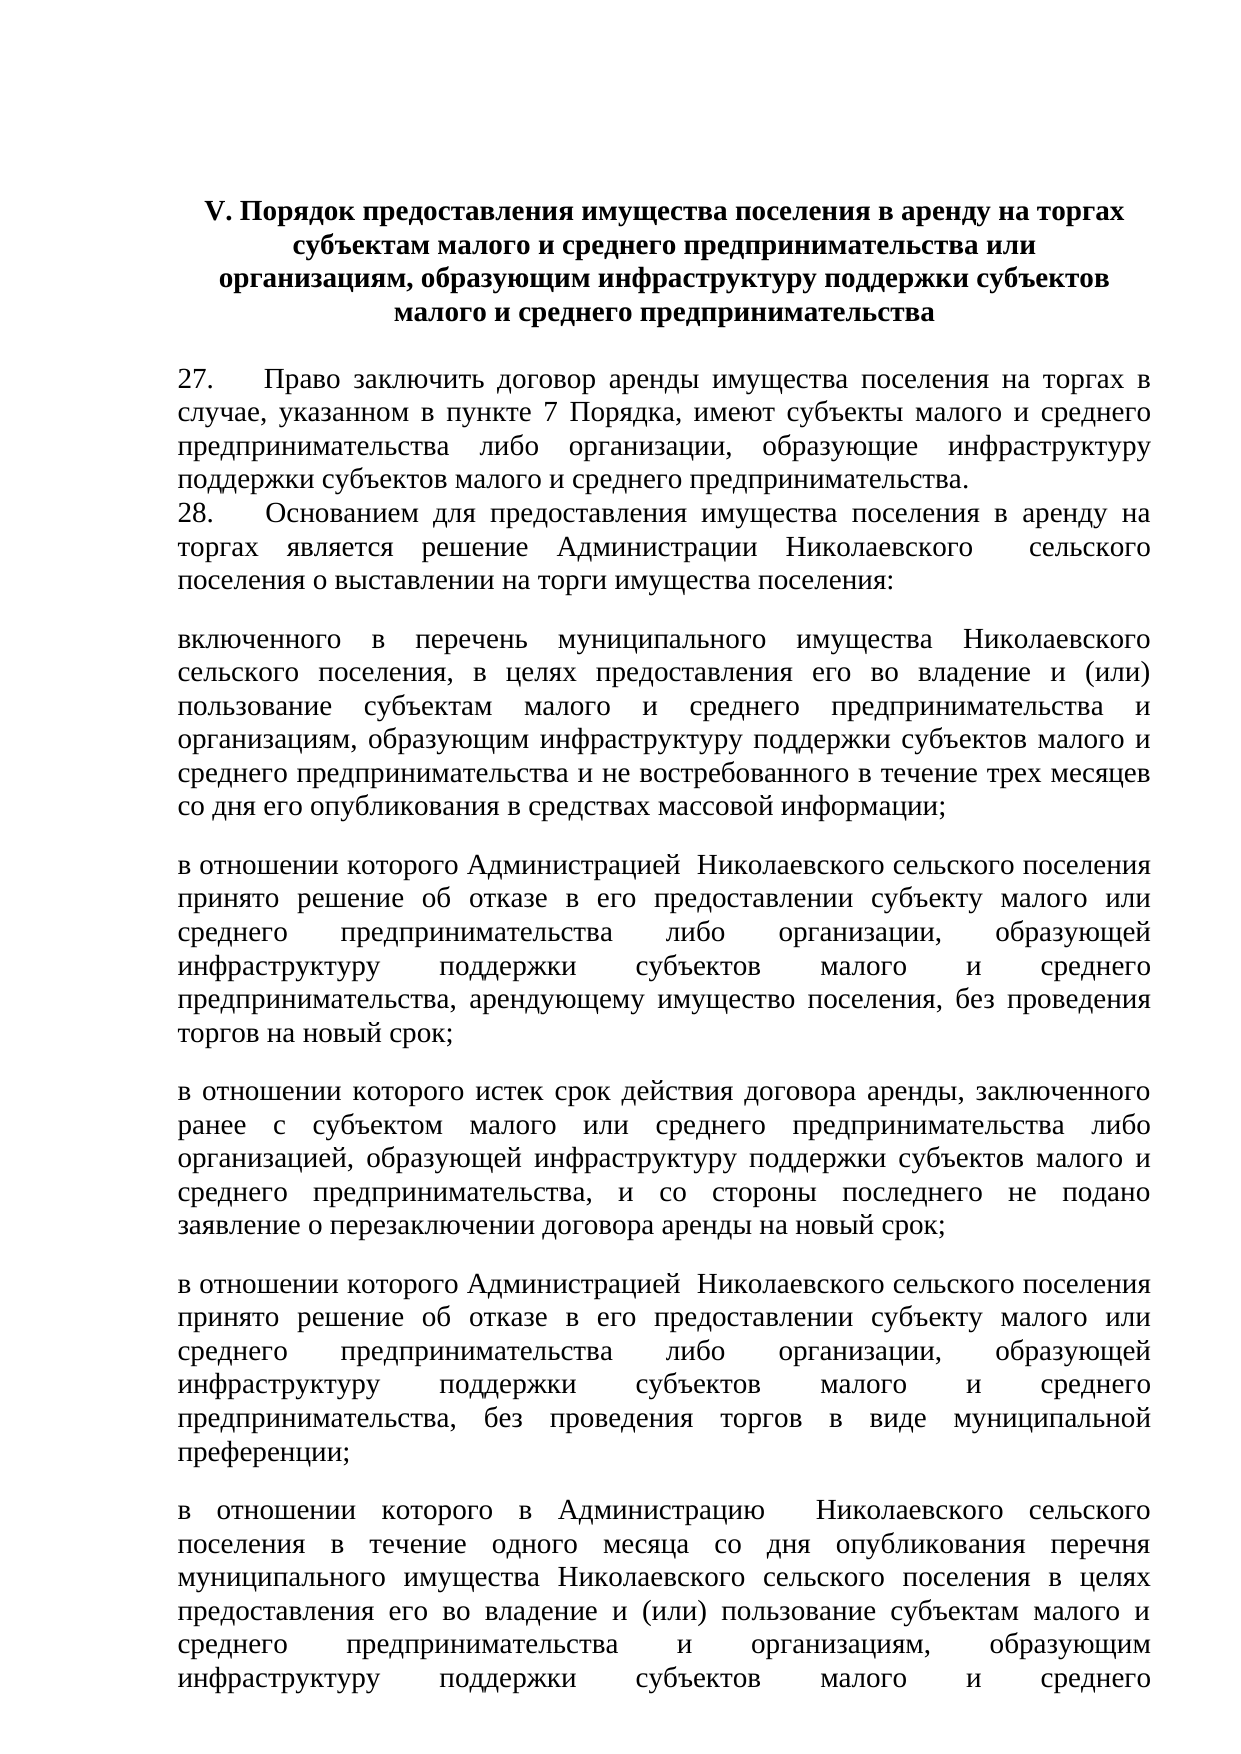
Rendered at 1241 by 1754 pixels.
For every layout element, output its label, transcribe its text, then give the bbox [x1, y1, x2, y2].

text в отношении которого истек срок действия договора аренды, заключенного ранее с субъектом малого или среднего предпринимательства либо организацией, образующей инфраструктуру поддержки субъектов малого и среднего предпринимательства, и со стороны последнего не подано заявление о перезаключении договора аренды на новый срок; [177, 1073, 1152, 1241]
text в отношении которого Администрацией Николаевского сельского поселения принято решение об отказе в его предоставлении субъекту малого или среднего предпринимательства либо организации, образующей инфраструктуру поддержки субъектов малого и среднего предпринимательства, арендующему имущество поселения, без проведения торгов на новый срок; [177, 847, 1152, 1048]
text V. Порядок предоставления имущества поселения в аренду на торгах [177, 193, 1152, 227]
list Право заключить договор аренды имущества поселения на торгах в случае, указанном в пункте 7 Порядка, имеют субъекты малого и среднего предпринимательства либо организации, образующие инфраструктуру поддержки субъектов малого и среднего предпринимательства. [177, 361, 1152, 495]
text малого и среднего предпринимательства [177, 294, 1152, 327]
text субъектам малого и среднего предпринимательства или [177, 227, 1152, 260]
text в отношении которого Администрацией Николаевского сельского поселения принято решение об отказе в его предоставлении субъекту малого или среднего предпринимательства либо организации, образующей инфраструктуру поддержки субъектов малого и среднего предпринимательства, без проведения торгов в виде муниципальной преференции; [177, 1266, 1152, 1467]
text включенного в перечень муниципального имущества Николаевского сельского поселения, в целях предоставления его во владение и (или) пользование субъектам малого и среднего предпринимательства и организациям, образующим инфраструктуру поддержки субъектов малого и среднего предпринимательства и не востребованного в течение трех месяцев со дня его опубликования в средствах массовой информации; [177, 621, 1152, 822]
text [177, 1492, 1152, 1693]
list Основанием для предоставления имущества поселения в аренду на торгах является решение Администрации Николаевского сельского поселения о выставлении на торги имущества поселения: [177, 495, 1152, 596]
text организациям, образующим инфраструктуру поддержки субъектов [177, 260, 1152, 294]
